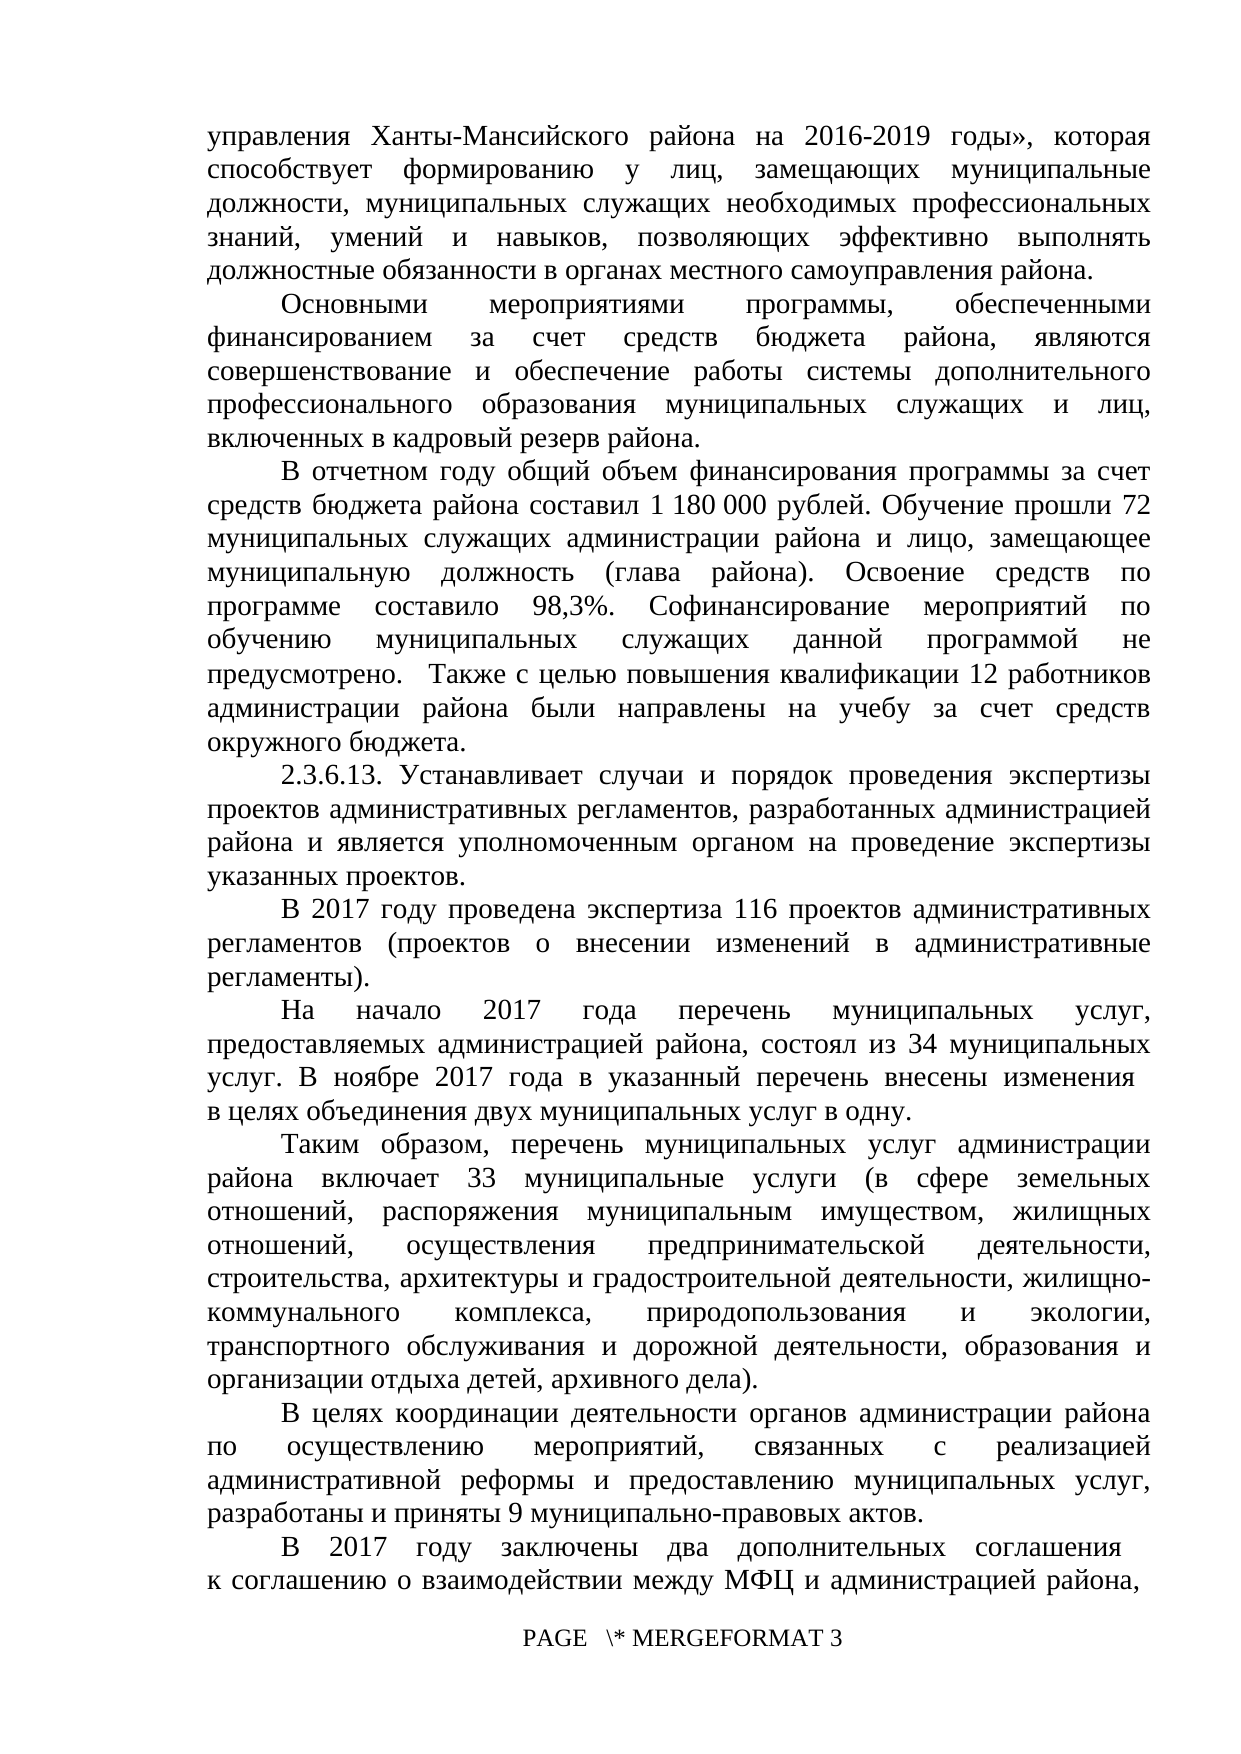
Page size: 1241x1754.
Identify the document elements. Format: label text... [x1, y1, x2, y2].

text На начало 2017 года перечень муниципальных услуг, предоставляемых администрацией района, состоял из 34 муниципальных услуг. В ноябре 2017 года в указанный перечень внесены изменения в целях объединения двух муниципальных услуг в одну. [207, 992, 1152, 1126]
text В целях координации деятельности органов администрации района по осуществлению мероприятий, связанных с реализацией административной реформы и предоставлению муниципальных услуг, разработаны и приняты 9 муниципально-правовых актов. [207, 1395, 1152, 1529]
list 2.3.6.13. Устанавливает случаи и порядок проведения экспертизы проектов административных регламентов, разработанных администрацией района и является уполномоченным органом на проведение экспертизы указанных проектов. [207, 757, 1152, 892]
text В отчетном году общий объем финансирования программы за счет средств бюджета района составил 1 180 000 рублей. Обучение прошли 72 муниципальных служащих администрации района и лицо, замещающее муниципальную должность (глава района). Освоение средств по программе составило 98,3%. Софинансирование мероприятий по обучению муниципальных служащих данной программой не предусмотрено. Также с целью повышения квалификации 12 работников администрации района были направлены на учебу за счет средств окружного бюджета. [207, 453, 1152, 757]
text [207, 118, 1152, 286]
text Таким образом, перечень муниципальных услуг администрации района включает 33 муниципальные услуги (в сфере земельных отношений, распоряжения муниципальным имуществом, жилищных отношений, осуществления предпринимательской деятельности, строительства, архитектуры и градостроительной деятельности, жилищно-коммунального комплекса, природопользования и экологии, транспортного обслуживания и дорожной деятельности, образования и организации отдыха детей, архивного дела). [207, 1126, 1152, 1395]
text Основными мероприятиями программы, обеспеченными финансированием за счет средств бюджета района, являются совершенствование и обеспечение работы системы дополнительного профессионального образования муниципальных служащих и лиц, включенных в кадровый резерв района. [207, 286, 1152, 453]
text В 2017 году проведена экспертиза 116 проектов административных регламентов (проектов о внесении изменений в административные регламенты). [207, 892, 1152, 992]
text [207, 1529, 1152, 1596]
